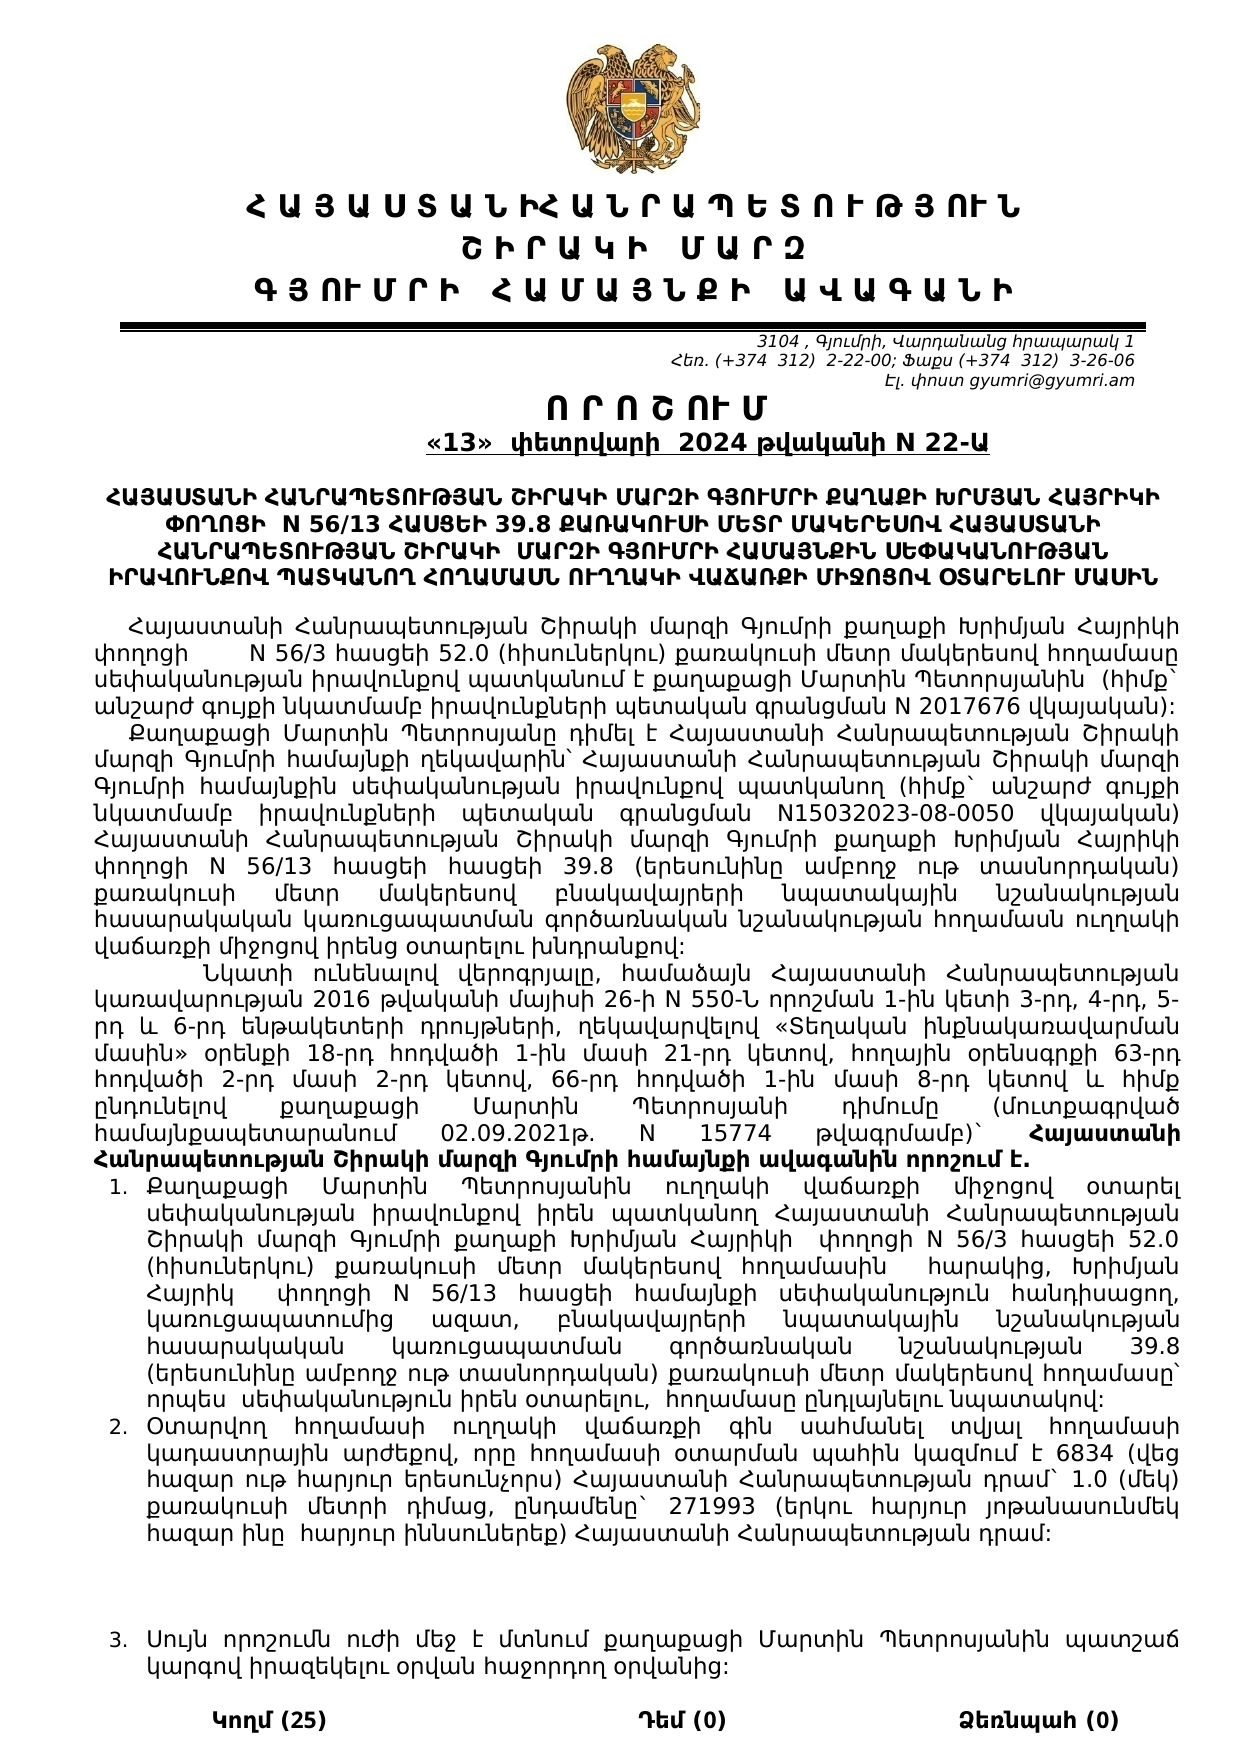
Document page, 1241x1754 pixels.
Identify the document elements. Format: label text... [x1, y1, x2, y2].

list Քաղաքացի Մարտին Պետրոսյանին ուղղակի վաճառքի միջոցով օտարել սեփականության իրավունքով իրեն պատկանող Հայաստանի Հանրապետության Շիրակի մարզի Գյումրի քաղաքի Խրիմյան Հայրիկի փողոցի N 56/3 հասցեի 52.0 (հիսուներկու) քառակուսի մետր մակերեսով հողամասին հարակից, Խրիմյան Հայրիկ փողոցի N 56/13 հասցեի համայնքի սեփականություն հանդիսացող, կառուցապատումից ազատ, բնակավայրերի նպատակային նշանակության հասարակական կառուցապատման գործառնական նշանակության 39.8 (երեսունինը ամբողջ ութ տասնորդական) քառակուսի մետր մակերեսով հողամասը՝ որպես սեփականություն իրեն օտարելու, հողամասը ընդլայնելու նպատակով: [108, 1173, 1181, 1413]
text ՀԱՅԱՍՏԱՆԻ ՀԱՆՐԱՊԵՏՈՒԹՅԱՆ ՇԻՐԱԿԻ ՄԱՐԶԻ ԳՅՈՒՄՐԻ ՔԱՂԱՔԻ ԽՐՄՅԱՆ ՀԱՅՐԻԿԻ ՓՈՂՈՑԻ N 56/13 ՀԱՍՑԵԻ 39.8 ՔԱՌԱԿՈՒՍԻ ՄԵՏՐ ՄԱԿԵՐԵՍՈՎ ՀԱՅԱՍՏԱՆԻ ՀԱՆՐԱՊԵՏՈՒԹՅԱՆ ՇԻՐԱԿԻ ՄԱՐԶԻ ԳՅՈՒՄՐԻ ՀԱՄԱՅՆՔԻՆ ՍԵՓԱԿԱՆՈՒԹՅԱՆ ԻՐԱՎՈՒՆՔՈՎ ՊԱՏԿԱՆՈՂ ՀՈՂԱՄԱՍՆ ՈՒՂՂԱԿԻ ՎԱՃԱՌՔԻ ՄԻՋՈՑՈՎ ՕՏԱՐԵԼՈՒ ՄԱՍԻՆ [87, 484, 1179, 591]
text «13» փետրվարի 2024 թվականի N 22-Ա [190, 429, 1181, 458]
list Ո Ր Ո Շ ՈՒ Մ [131, 390, 1181, 429]
list Օտարվող հողամասի ուղղակի վաճառքի գին սահմանել տվյալ հողամասի կադաստրային արժեքով, որը հողամասի օտարման պահին կազմում է 6834 (վեց հազար ութ հարյուր երեսունչորս) Հայաստանի Հանրապետության դրամ` 1.0 (մեկ) քառակուսի մետրի դիմաց, ընդամենը` 271993 (երկու հարյուր յոթանասունմեկ հազար ինը հարյուր իննսուներեք) Հայաստանի Հանրապետության դրամ: [108, 1413, 1181, 1546]
list Սույն որոշումն ուժի մեջ է մտնում քաղաքացի Մարտին Պետրոսյանին պատշաճ կարգով իրազեկելու օրվան հաջորդող օրվանից: [108, 1626, 1181, 1680]
picture [566, 44, 701, 174]
text Նկատի ունենալով վերոգրյալը, համաձայն Հայաստանի Հանրապետության կառավարության 2016 թվականի մայիսի 26-ի N 550-Ն որոշման 1-ին կետի 3-րդ, 4-րդ, 5-րդ և 6-րդ ենթակետերի դրույթների, ղեկավարվելով «Տեղական ինքնակառավարման մասին» օրենքի 18-րդ հոդվածի 1-ին մասի 21-րդ կետով, հողային օրենսգրքի 63-րդ հոդվածի 2-րդ մասի 2-րդ կետով, 66-րդ հոդվածի 1-ին մասի 8-րդ կետով և հիմք ընդունելով քաղաքացի Մարտին Պետրոսյանի դիմումը (մուտքագրված համայնքապետարանում 02.09.2021թ. N 15774 թվագրմամբ)` Հայաստանի Հանրապետության Շիրակի մարզի Գյումրի համայնքի ավագանին որոշում է. [87, 960, 1181, 1173]
table_cell 3104 , Գյումրի, Վարդանանց հրապարակ 1 Հեռ. (+374 312) 2-22-00; Ֆաքս (+374 312) 3-26-06 Էլ. փոստ gyumri@gyumri.am [120, 332, 1146, 390]
table_header Հ Ա Յ Ա Ս Տ Ա Ն ԻՀ Ա Ն Ր Ա Պ Ե Տ Ո Ւ Թ Յ ՈՒ Ն Շ Ի Ր Ա Կ Ի Մ Ա Ր Զ Գ Յ ՈՒ Մ Ր Ի Հ Ա Մ Ա Յ Ն Ք Ի Ա Վ Ա Գ Ա Ն Ի [120, 44, 1146, 322]
text Քաղաքացի Մարտին Պետրոսյանը դիմել է Հայաստանի Հանրապետության Շիրակի մարզի Գյումրի համայնքի ղեկավարին՝ Հայաստանի Հանրապետության Շիրակի մարզի Գյումրի համայնքին սեփականության իրավունքով պատկանող (հիմք` անշարժ գույքի նկատմամբ իրավունքների պետական գրանցման N15032023-08-0050 վկայական) Հայաստանի Հանրապետության Շիրակի մարզի Գյումրի քաղաքի Խրիմյան Հայրիկի փողոցի N 56/13 հասցեի հասցեի 39.8 (երեսունինը ամբողջ ութ տասնորդական) քառակուսի մետր մակերեսով բնակավայրերի նպատակային նշանակության հասարակական կառուցապատման գործառնական նշանակության հողամասն ուղղակի վաճառքի միջոցով իրենց օտարելու խնդրանքով: [94, 720, 1181, 960]
text Կողմ (25) Դեմ (0) Ձեռնպահ (0) [150, 1704, 1181, 1735]
text Հայաստանի Հանրապետության Շիրակի մարզի Գյումրի քաղաքի Խրիմյան Հայրիկի փողոցի N 56/3 հասցեի 52.0 (հիսուներկու) քառակուսի մետր մակերեսով հողամասը սեփականության իրավունքով պատկանում է քաղաքացի Մարտին Պետորսյանին (հիմք` անշարժ գույքի նկատմամբ իրավունքների պետական գրանցման N 2017676 վկայական): [94, 613, 1181, 720]
